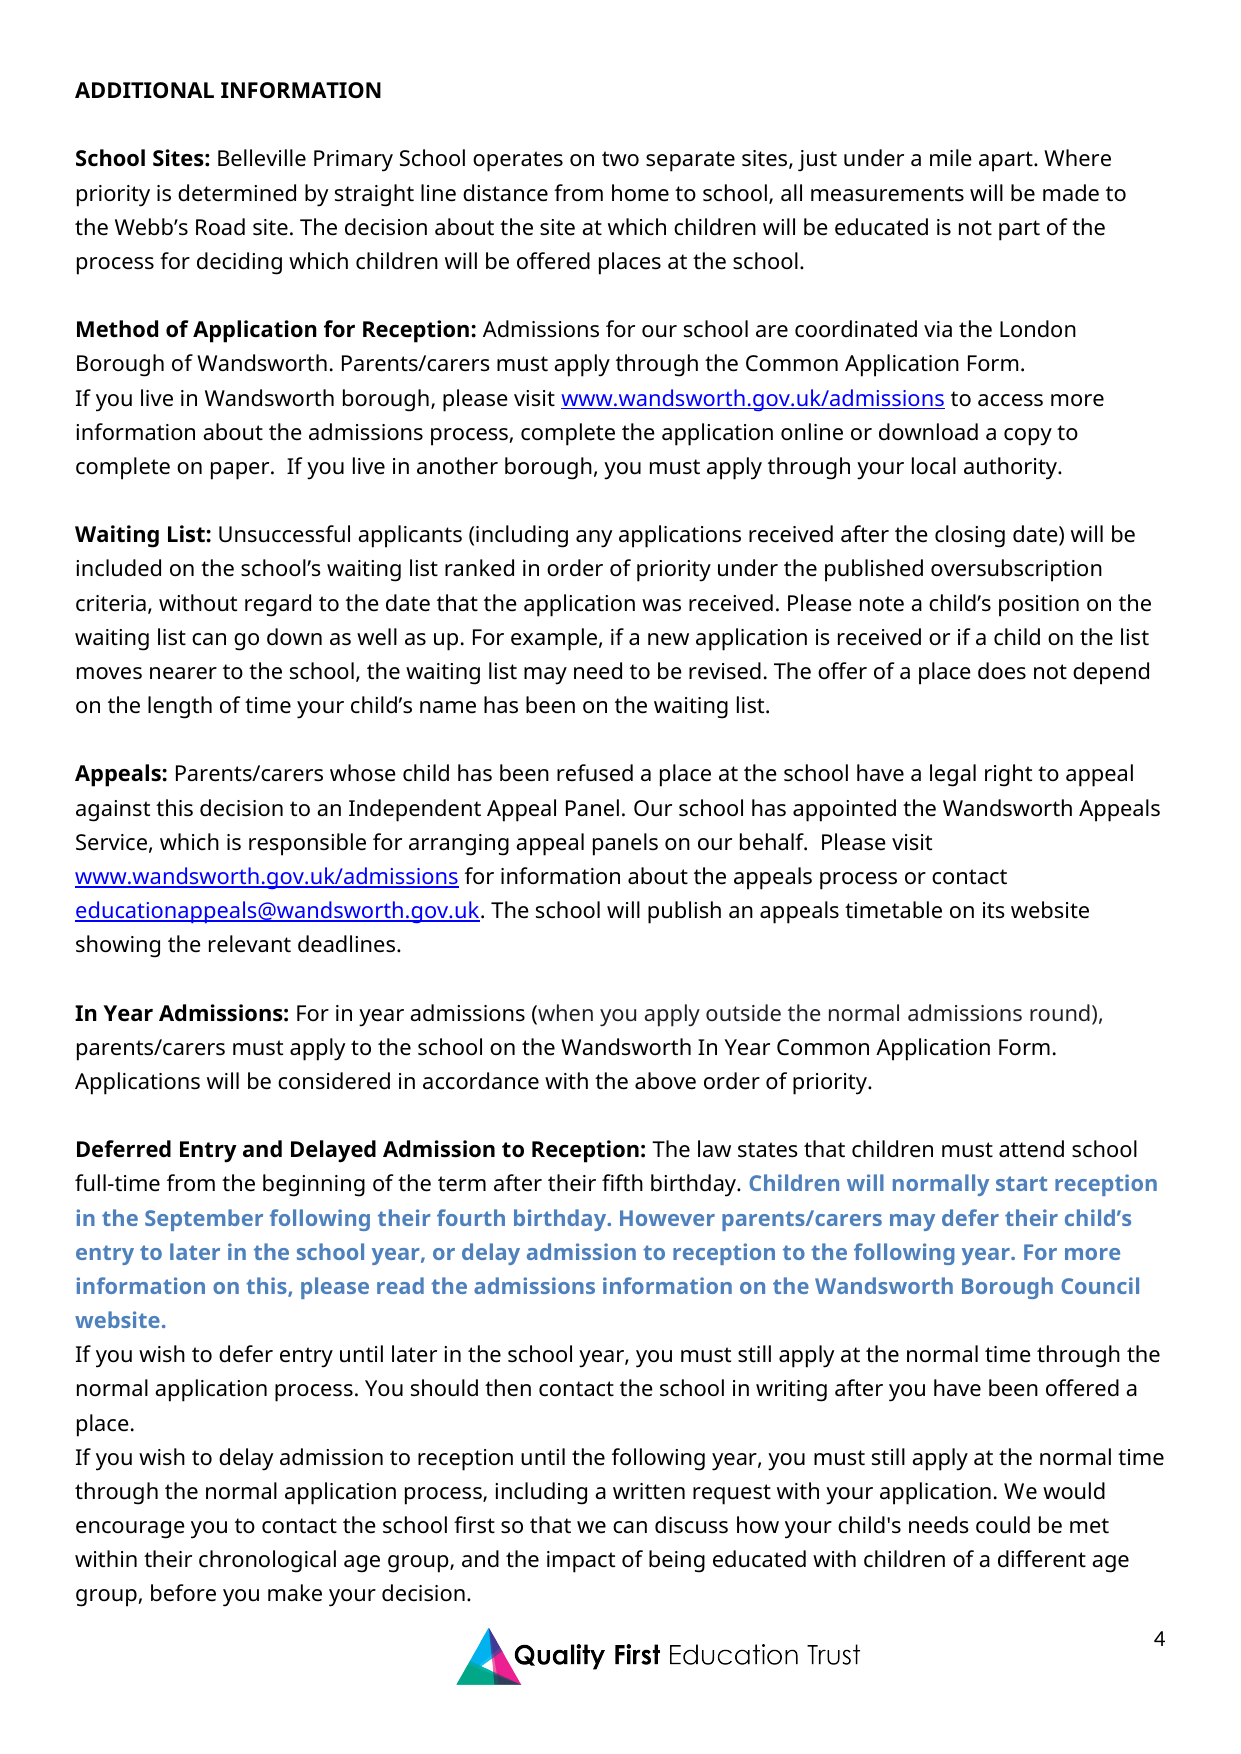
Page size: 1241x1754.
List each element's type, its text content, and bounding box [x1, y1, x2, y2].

text If you wish to defer entry until later in the school year, you must still apply at the normal time through the normal application process. You should then contact the school in writing after you have been offered a place. [75, 1339, 1165, 1437]
text Waiting List: Unsuccessful applicants (including any applications received after the closing date) will be included on the school’s waiting list ranked in order of priority under the published oversubscription criteria, without regard to the date that the application was received. Please note a child’s position on the waiting list can go down as well as up. For example, if a new application is received or if a child on the list moves nearer to the school, the waiting list may need to be revised. The offer of a place does not depend on the length of time your child’s name has been on the waiting list. [75, 519, 1165, 720]
text School Sites: Belleville Primary School operates on two separate sites, just under a mile apart. Where priority is determined by straight line distance from home to school, all measurements will be made to the Webb’s Road site. The decision about the site at which children will be educated is not part of the process for deciding which children will be offered places at the school. [75, 143, 1165, 276]
subtitle Deferred Entry and Delayed Admission to Reception: The law states that children must attend school full-time from the beginning of the term after their fifth birthday. Children will normally start reception in the September following their fourth birthday. However parents/carers may defer their child’s entry to later in the school year, or delay admission to reception to the following year. For more information on this, please read the admissions information on the Wandsworth Borough Council website. [75, 1134, 1165, 1335]
text If you wish to delay admission to reception until the following year, you must still apply at the normal time through the normal application process, including a written request with your application. We would encourage you to contact the school first so that we can discuss how your child's needs could be met within their chronological age group, and the impact of being educated with children of a different age group, before you make your decision. [75, 1442, 1165, 1608]
text ADDITIONAL INFORMATION [75, 75, 1165, 105]
text If you live in Wandsworth borough, please visit www.wandsworth.gov.uk/admissions to access more information about the admissions process, complete the application online or download a copy to complete on paper. If you live in another borough, you must apply through your local authority. [75, 382, 1165, 481]
text In Year Admissions: For in year admissions (when you apply outside the normal admissions round), parents/carers must apply to the school on the Wandsworth In Year Common Application Form. Applications will be considered in accordance with the above order of priority. [75, 997, 1165, 1096]
picture [456, 1628, 861, 1685]
text Appeals: Parents/carers whose child has been refused a place at the school have a legal right to appeal against this decision to an Independent Appeal Panel. Our school has appointed the Wandsworth Appeals Service, which is responsible for arranging appeal panels on our behalf. Please visit www.wandsworth.gov.uk/admissions for information about the appeals process or contact educationappeals@wandsworth.gov.uk. The school will publish an appeals timetable on its website showing the relevant deadlines. [75, 758, 1165, 959]
text Method of Application for Reception: Admissions for our school are coordinated via the London Borough of Wandsworth. Parents/carers must apply through the Common Application Form. [75, 314, 1165, 378]
